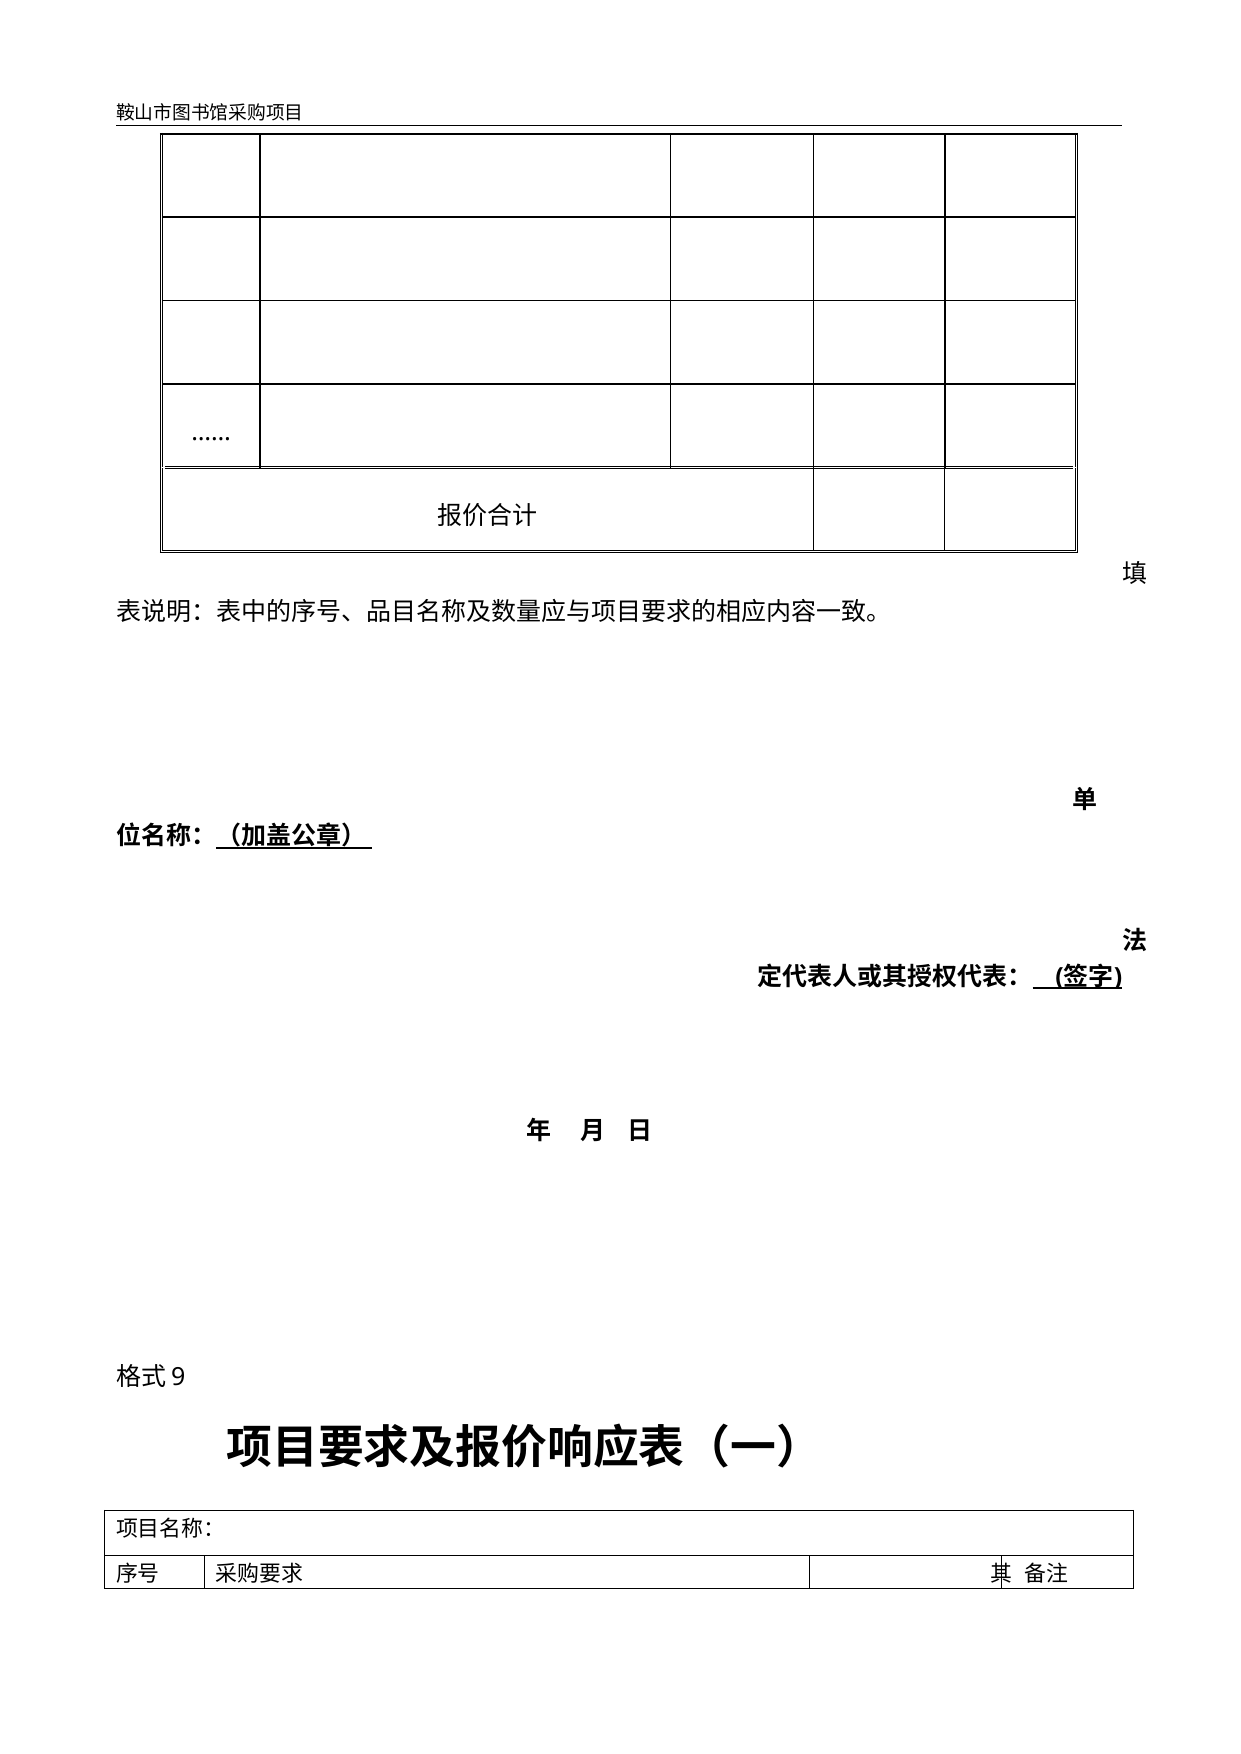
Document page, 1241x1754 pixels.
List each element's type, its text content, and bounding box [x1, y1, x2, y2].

table_cell [261, 301, 670, 383]
table_cell [814, 385, 944, 466]
text 法定代表人或其授权代表： (签字) [116, 920, 1122, 993]
table_cell [814, 218, 944, 299]
table_cell [946, 385, 1075, 466]
table_cell [671, 135, 813, 216]
table_cell …… [163, 385, 259, 466]
table_cell [163, 218, 259, 299]
table_cell [946, 135, 1075, 216]
table_cell 其他要求 [810, 1556, 1001, 1588]
table_header 项目名称： [105, 1511, 1133, 1555]
table_cell 报价合计 [161, 466, 813, 549]
text 年 月 日 [116, 1027, 1063, 1152]
table_cell [163, 301, 259, 383]
table_cell [261, 385, 670, 466]
text 填表说明：表中的序号、品目名称及数量应与项目要求的相应内容一致。 [116, 553, 1122, 628]
text 项目要求及报价响应表（一） [116, 1410, 1122, 1477]
table_cell [945, 466, 1076, 549]
table_cell [671, 218, 813, 299]
table_cell [946, 301, 1075, 383]
table_cell [671, 301, 813, 383]
table_cell [163, 135, 259, 216]
table_cell [814, 469, 944, 549]
table_cell [261, 218, 670, 299]
text 格式9 [116, 1356, 1122, 1392]
table_cell [261, 135, 670, 216]
text 单位名称：（加盖公章） [116, 779, 1072, 852]
table_cell [671, 385, 813, 466]
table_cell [205, 1556, 809, 1588]
table_cell [814, 301, 944, 383]
table_cell 备注 [1002, 1556, 1133, 1588]
table_cell [814, 135, 944, 216]
table_cell 序号 [105, 1556, 204, 1588]
table_cell [946, 218, 1075, 299]
